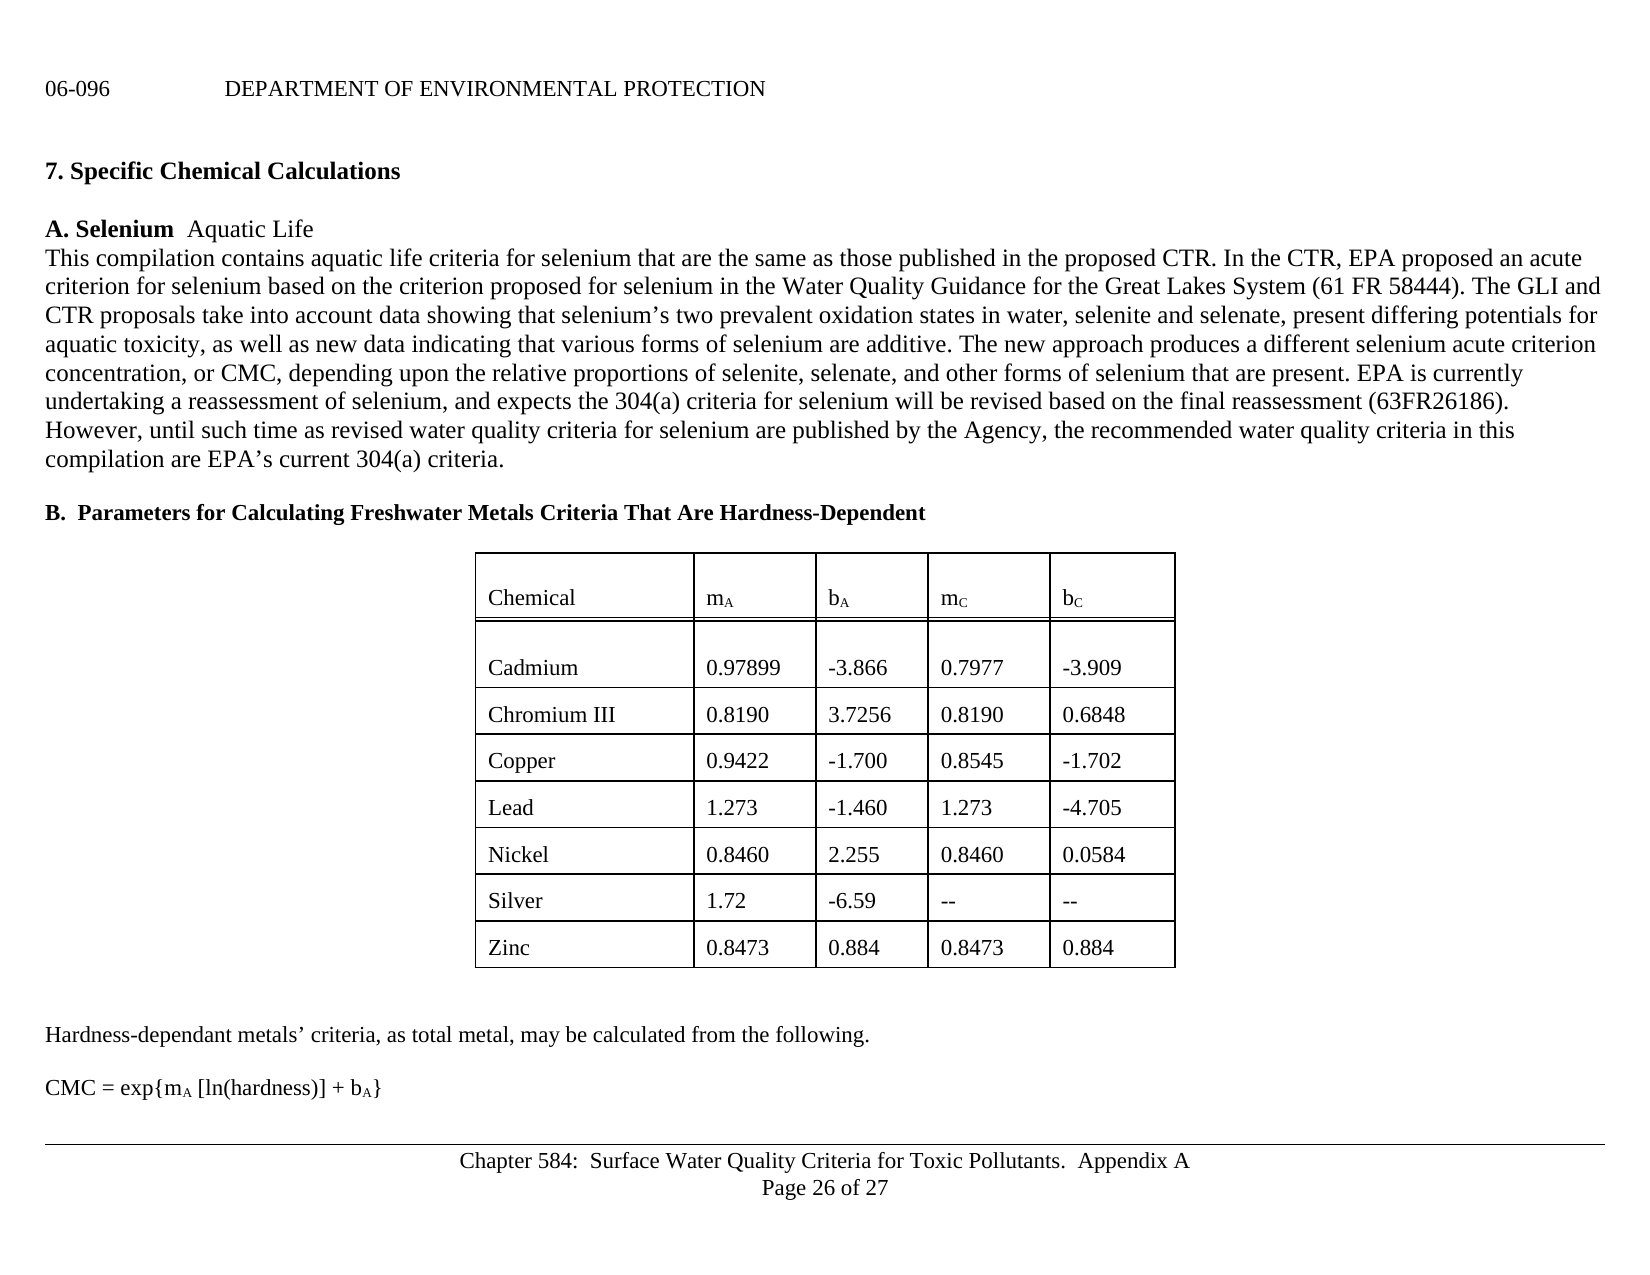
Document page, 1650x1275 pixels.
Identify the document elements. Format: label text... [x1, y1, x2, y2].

table_cell 0.884 [1051, 922, 1174, 967]
table_cell 1.72 [695, 875, 815, 920]
table_cell 0.7977 [929, 622, 1049, 687]
table_cell -1.460 [817, 782, 927, 827]
table_cell -1.702 [1051, 735, 1174, 780]
table_cell 0.8473 [929, 922, 1049, 967]
table_cell 0.8473 [695, 922, 815, 967]
table_cell 0.8460 [695, 828, 815, 873]
table_cell -1.700 [817, 735, 927, 780]
text Hardness-dependant metals’ criteria, as total metal, may be calculated from the following. [45, 1021, 1605, 1047]
table_cell 0.0584 [1051, 828, 1174, 873]
table_header Chemical [476, 554, 693, 617]
table_cell Cadmium [476, 622, 693, 687]
table_cell Silver [476, 875, 693, 920]
text B. Parameters for Calculating Freshwater Metals Criteria That Are Hardness-Dependent [45, 499, 1605, 525]
table_cell -3.866 [817, 622, 927, 687]
table_cell 0.8460 [929, 828, 1049, 873]
table_cell Copper [476, 735, 693, 780]
table_cell 0.8190 [929, 688, 1049, 733]
table_cell -3.909 [1051, 622, 1174, 687]
table_cell -- [929, 875, 1049, 920]
table_cell 0.8190 [695, 688, 815, 733]
text 7. Specific Chemical Calculations [45, 156, 1605, 185]
table_cell 1.273 [929, 782, 1049, 827]
text A. Selenium Aquatic Life [45, 214, 1605, 243]
table_header mA [695, 554, 815, 617]
table_cell -4.705 [1051, 782, 1174, 827]
table_cell 0.6848 [1051, 688, 1174, 733]
table_cell 3.7256 [817, 688, 927, 733]
table_cell Lead [476, 782, 693, 827]
table_header bA [817, 554, 927, 617]
text CMC = exp{mA [ln(hardness)] + bA} [45, 1074, 1605, 1100]
table_cell Nickel [476, 828, 693, 873]
table_cell 0.9422 [695, 735, 815, 780]
table_cell 0.8545 [929, 735, 1049, 780]
table_cell 1.273 [695, 782, 815, 827]
table_cell -- [1051, 875, 1174, 920]
table_cell Zinc [476, 922, 693, 967]
table_cell 2.255 [817, 828, 927, 873]
table_cell -6.59 [817, 875, 927, 920]
text This compilation contains aquatic life criteria for selenium that are the same as those published in the proposed CTR. In the CTR, EPA proposed an acute criterion for selenium based on the criterion proposed for selenium in the Water Quality Guidance for the Great Lakes System (61 FR 58444). The GLI and CTR proposals take into account data showing that selenium’s two prevalent oxidation states in water, selenite and selenate, present differing potentials for aquatic toxicity, as well as new data indicating that various forms of selenium are additive. The new approach produces a different selenium acute criterion concentration, or CMC, depending upon the relative proportions of selenite, selenate, and other forms of selenium that are present. EPA is currently undertaking a reassessment of selenium, and expects the 304(a) criteria for selenium will be revised based on the final reassessment (63FR26186). However, until such time as revised water quality criteria for selenium are published by the Agency, the recommended water quality criteria in this compilation are EPA’s current 304(a) criteria. [45, 243, 1605, 473]
table_header bC [1051, 554, 1174, 617]
table_cell Chromium III [476, 688, 693, 733]
table_cell 0.97899 [695, 622, 815, 687]
table_cell 0.884 [817, 922, 927, 967]
table_header mC [929, 554, 1049, 617]
